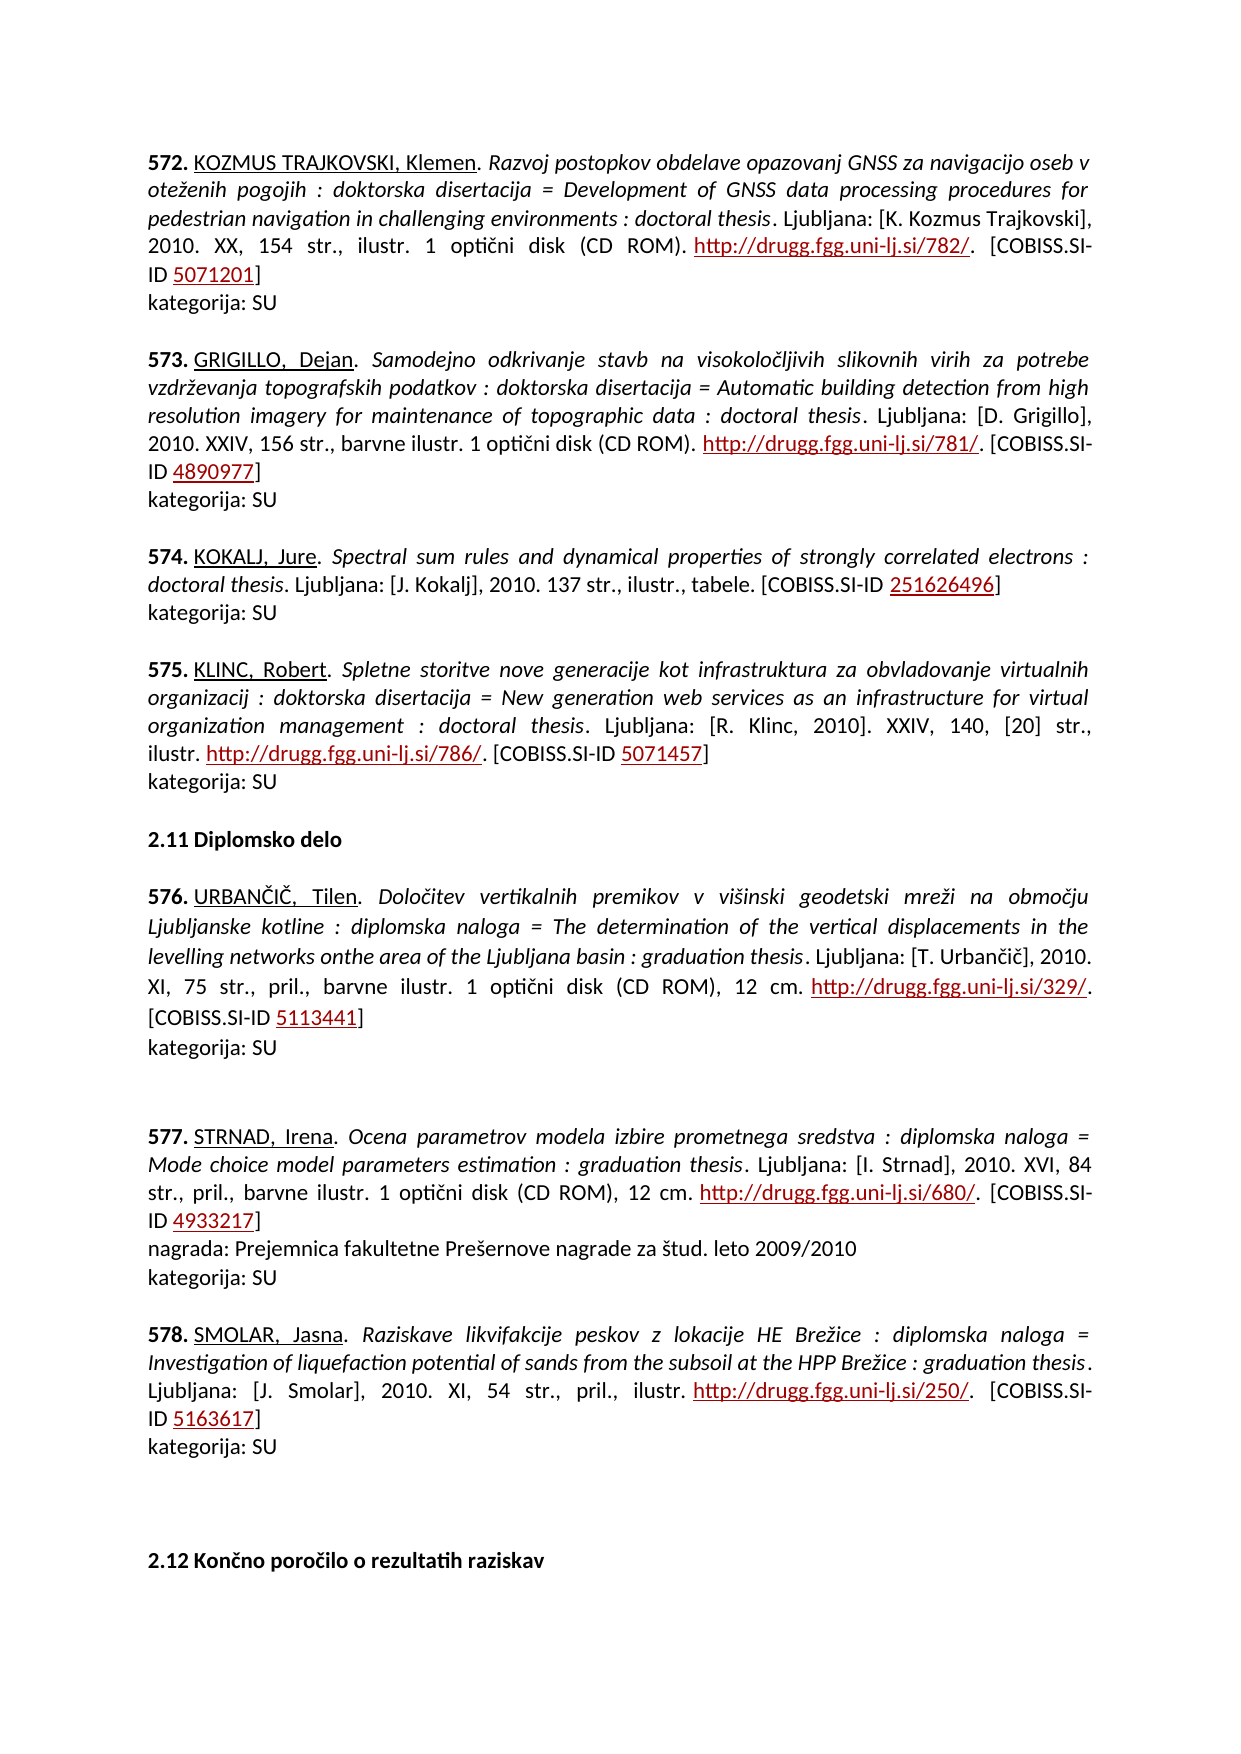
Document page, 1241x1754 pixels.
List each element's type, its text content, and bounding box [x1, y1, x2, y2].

text 574. KOKALJ, Jure. Spectral sum rules and dynamical properties of strongly correlated electrons : doctoral thesis. Ljubljana: [J. Kokalj], 2010. 137 str., ilustr., tabele. [COBISS.SI-ID 251626496] kategorija: SU [148, 542, 1093, 626]
text 578. SMOLAR, Jasna. Raziskave likvifakcije peskov z lokacije HE Brežice : diplomska naloga = Investigation of liquefaction potential of sands from the subsoil at the HPP Brežice : graduation thesis. Ljubljana: [J. Smolar], 2010. XI, 54 str., pril., ilustr. http://drugg.fgg.uni-lj.si/250/. [COBISS.SI-ID 5163617] kategorija: SU [148, 1320, 1093, 1460]
subtitle 2.11 Diplomsko delo [148, 825, 1093, 853]
text 577. STRNAD, Irena. Ocena parametrov modela izbire prometnega sredstva : diplomska naloga = Mode choice model parameters estimation : graduation thesis. Ljubljana: [I. Strnad], 2010. XVI, 84 str., pril., barvne ilustr. 1 optični disk (CD ROM), 12 cm. http://drugg.fgg.uni-lj.si/680/. [COBISS.SI-ID 4933217] nagrada: Prejemnica fakultetne Prešernove nagrade za štud. leto 2009/2010 kategorija: SU [148, 1122, 1093, 1291]
text 575. KLINC, Robert. Spletne storitve nove generacije kot infrastruktura za obvladovanje virtualnih organizacij : doktorska disertacija = New generation web services as an infrastructure for virtual organization management : doctoral thesis. Ljubljana: [R. Klinc, 2010]. XXIV, 140, [20] str., ilustr. http://drugg.fgg.uni-lj.si/786/. [COBISS.SI-ID 5071457] kategorija: SU [148, 655, 1093, 796]
subtitle 2.12 Končno poročilo o rezultatih raziskav [148, 1546, 1093, 1574]
text 576. URBANČIČ, Tilen. Določitev vertikalnih premikov v višinski geodetski mreži na območju Ljubljanske kotline : diplomska naloga = The determination of the vertical displacements in the levelling networks onthe area of the Ljubljana basin : graduation thesis. Ljubljana: [T. Urbančič], 2010. XI, 75 str., pril., barvne ilustr. 1 optični disk (CD ROM), 12 cm. http://drugg.fgg.uni-lj.si/329/. [COBISS.SI-ID 5113441] kategorija: SU [148, 882, 1093, 1091]
text 573. GRIGILLO, Dejan. Samodejno odkrivanje stavb na visokoločljivih slikovnih virih za potrebe vzdrževanja topografskih podatkov : doktorska disertacija = Automatic building detection from high resolution imagery for maintenance of topographic data : doctoral thesis. Ljubljana: [D. Grigillo], 2010. XXIV, 156 str., barvne ilustr. 1 optični disk (CD ROM). http://drugg.fgg.uni-lj.si/781/. [COBISS.SI-ID 4890977] kategorija: SU [148, 345, 1093, 513]
text 572. KOZMUS TRAJKOVSKI, Klemen. Razvoj postopkov obdelave opazovanj GNSS za navigacijo oseb v oteženih pogojih : doktorska disertacija = Development of GNSS data processing procedures for pedestrian navigation in challenging environments : doctoral thesis. Ljubljana: [K. Kozmus Trajkovski], 2010. XX, 154 str., ilustr. 1 optični disk (CD ROM). http://drugg.fgg.uni-lj.si/782/. [COBISS.SI-ID 5071201] kategorija: SU [148, 148, 1093, 316]
